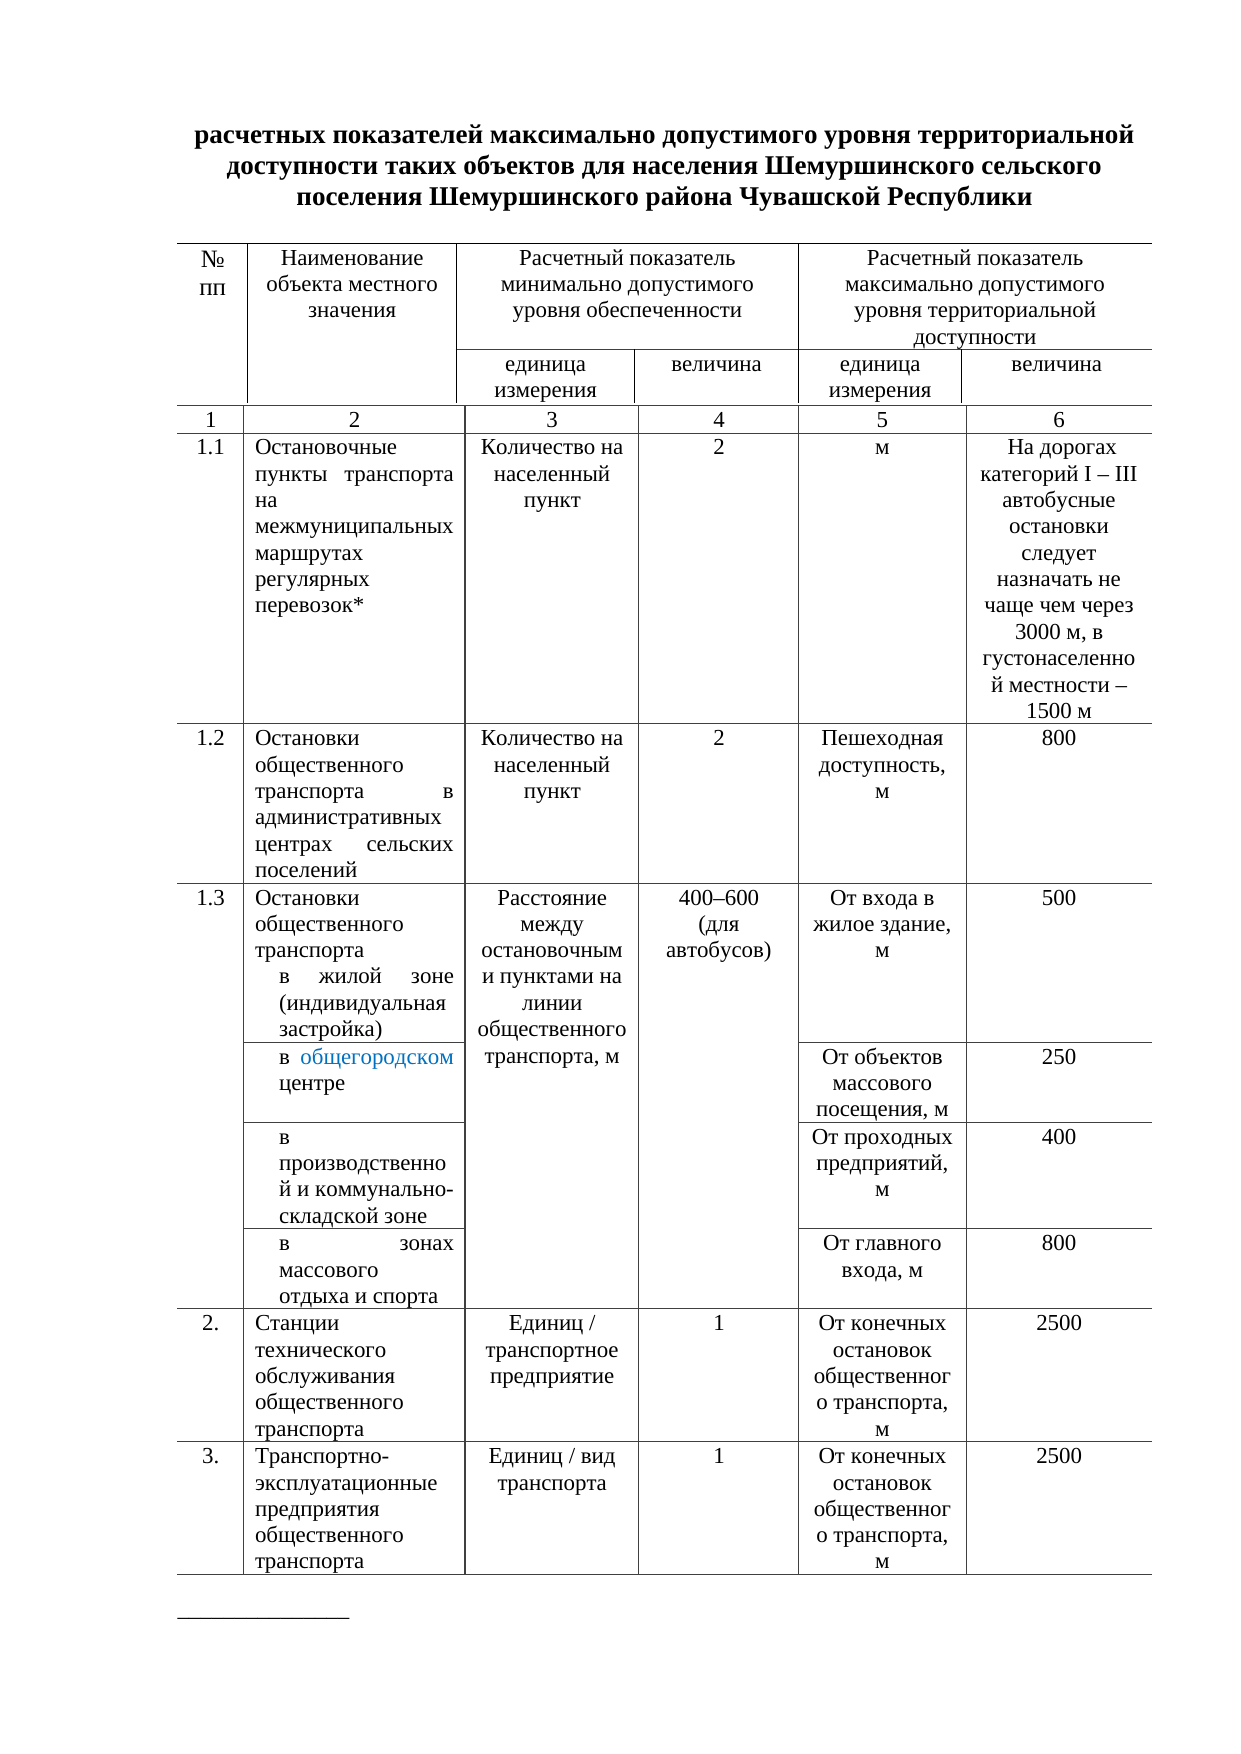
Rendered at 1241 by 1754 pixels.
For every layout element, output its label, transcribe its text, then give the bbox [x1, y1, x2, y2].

table_header 1 [177, 406, 243, 432]
table_header Расчетный показатель максимально допустимого уровня территориальной доступности [799, 244, 1152, 349]
table_cell 3. [177, 1442, 243, 1574]
table_cell 1.1 [177, 434, 243, 723]
table_cell 2 [639, 724, 798, 882]
table_cell От главного входа, м [799, 1229, 966, 1308]
table_cell 2500 [967, 1309, 1152, 1441]
table_cell 2500 [967, 1442, 1152, 1574]
text _______________ [177, 1597, 1152, 1622]
table_cell На дорогах категорий I – III автобусные остановки следует назначать не чаще чем через , в густонаселенной местности – [967, 434, 1152, 723]
table_cell в общегородском центре [244, 1043, 464, 1122]
table_cell Остановки общественного транспорта в жилой зоне (индивидуальная застройка) [244, 884, 464, 1042]
table_cell единица измерения [799, 350, 961, 403]
table_cell 250 [967, 1043, 1152, 1122]
table_cell 1 [639, 1442, 798, 1574]
table_cell 2 [639, 434, 798, 723]
table_cell Единиц / вид транспорта [466, 1442, 638, 1574]
table_cell 400 [967, 1123, 1152, 1228]
table_cell 1.2 [177, 724, 243, 882]
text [177, 118, 1152, 212]
table_cell Единиц / транспортное предприятие [466, 1309, 638, 1441]
table_header 6 [967, 406, 1152, 432]
table_cell 800 [967, 1229, 1152, 1308]
table_cell единица измерения [457, 350, 634, 403]
table_cell От конечных остановок общественного транспорта, м [799, 1309, 966, 1441]
table_cell 800 [967, 724, 1152, 882]
table_cell Количество на населенный пункт [466, 724, 638, 882]
table_cell Количество на населенный пункт [466, 434, 638, 723]
table_cell величина [635, 350, 798, 403]
table_cell 2. [177, 1309, 243, 1441]
table_cell Транспортно-эксплуатационные предприятия общественного транспорта [244, 1442, 464, 1574]
table_cell От входа в жилое здание, м [799, 884, 966, 1042]
table_cell 500 [967, 884, 1152, 1042]
table_header 3 [466, 406, 638, 432]
table_cell Остановочные пункты транспорта на межмуниципальных маршрутах регулярных перевозок* [244, 434, 464, 723]
table_header 5 [799, 406, 966, 432]
table_cell Расстояние между остановочными пунктами на линии общественного транспорта, м [466, 884, 638, 1308]
table_cell в зонах массового отдыха и спорта [244, 1229, 464, 1308]
table_cell 1.3 [177, 884, 243, 1308]
table_cell От проходных предприятий, м [799, 1123, 966, 1228]
table_cell величина [962, 350, 1152, 403]
table_cell м [799, 434, 966, 723]
table_header 4 [639, 406, 798, 432]
table_header Расчетный показатель минимально допустимого уровня обеспеченности [457, 244, 798, 349]
table_cell 400–600 (для автобусов) [639, 884, 798, 1308]
table_cell От объектов массового посещения, м [799, 1043, 966, 1122]
table_cell 1 [639, 1309, 798, 1441]
table_cell Пешеходная доступность, м [799, 724, 966, 882]
table_cell От конечных остановок общественного транспорта, м [799, 1442, 966, 1574]
table_header № пп [177, 244, 247, 403]
table_header Наименование объекта местного значения [248, 244, 456, 403]
table_cell Станции технического обслуживания общественного транспорта [244, 1309, 464, 1441]
table_cell Остановки общественного транспорта в административных центрах сельских поселений [244, 724, 464, 882]
table_header 2 [244, 406, 464, 432]
table_cell в производственной и коммунально-складской зоне [244, 1123, 464, 1228]
